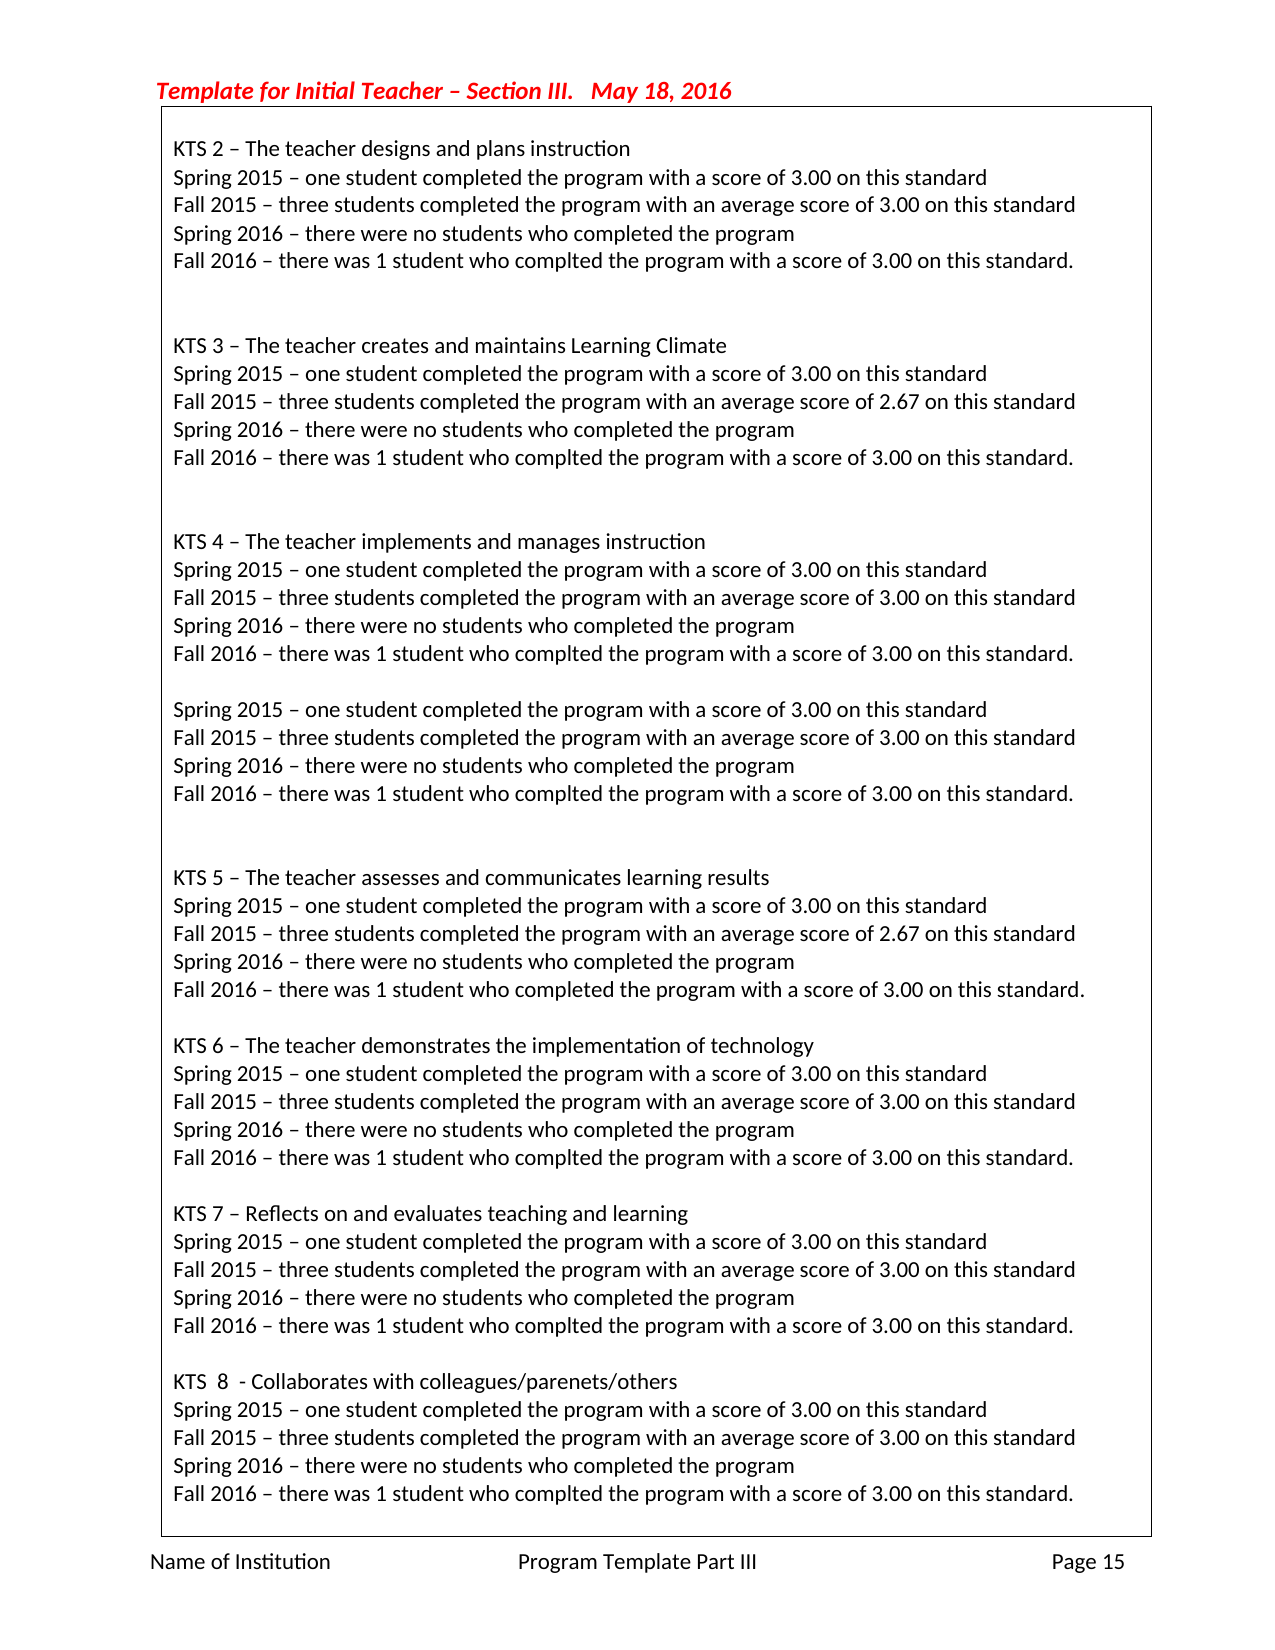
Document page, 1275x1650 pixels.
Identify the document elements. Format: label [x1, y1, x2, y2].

table_cell [162, 107, 1151, 1536]
